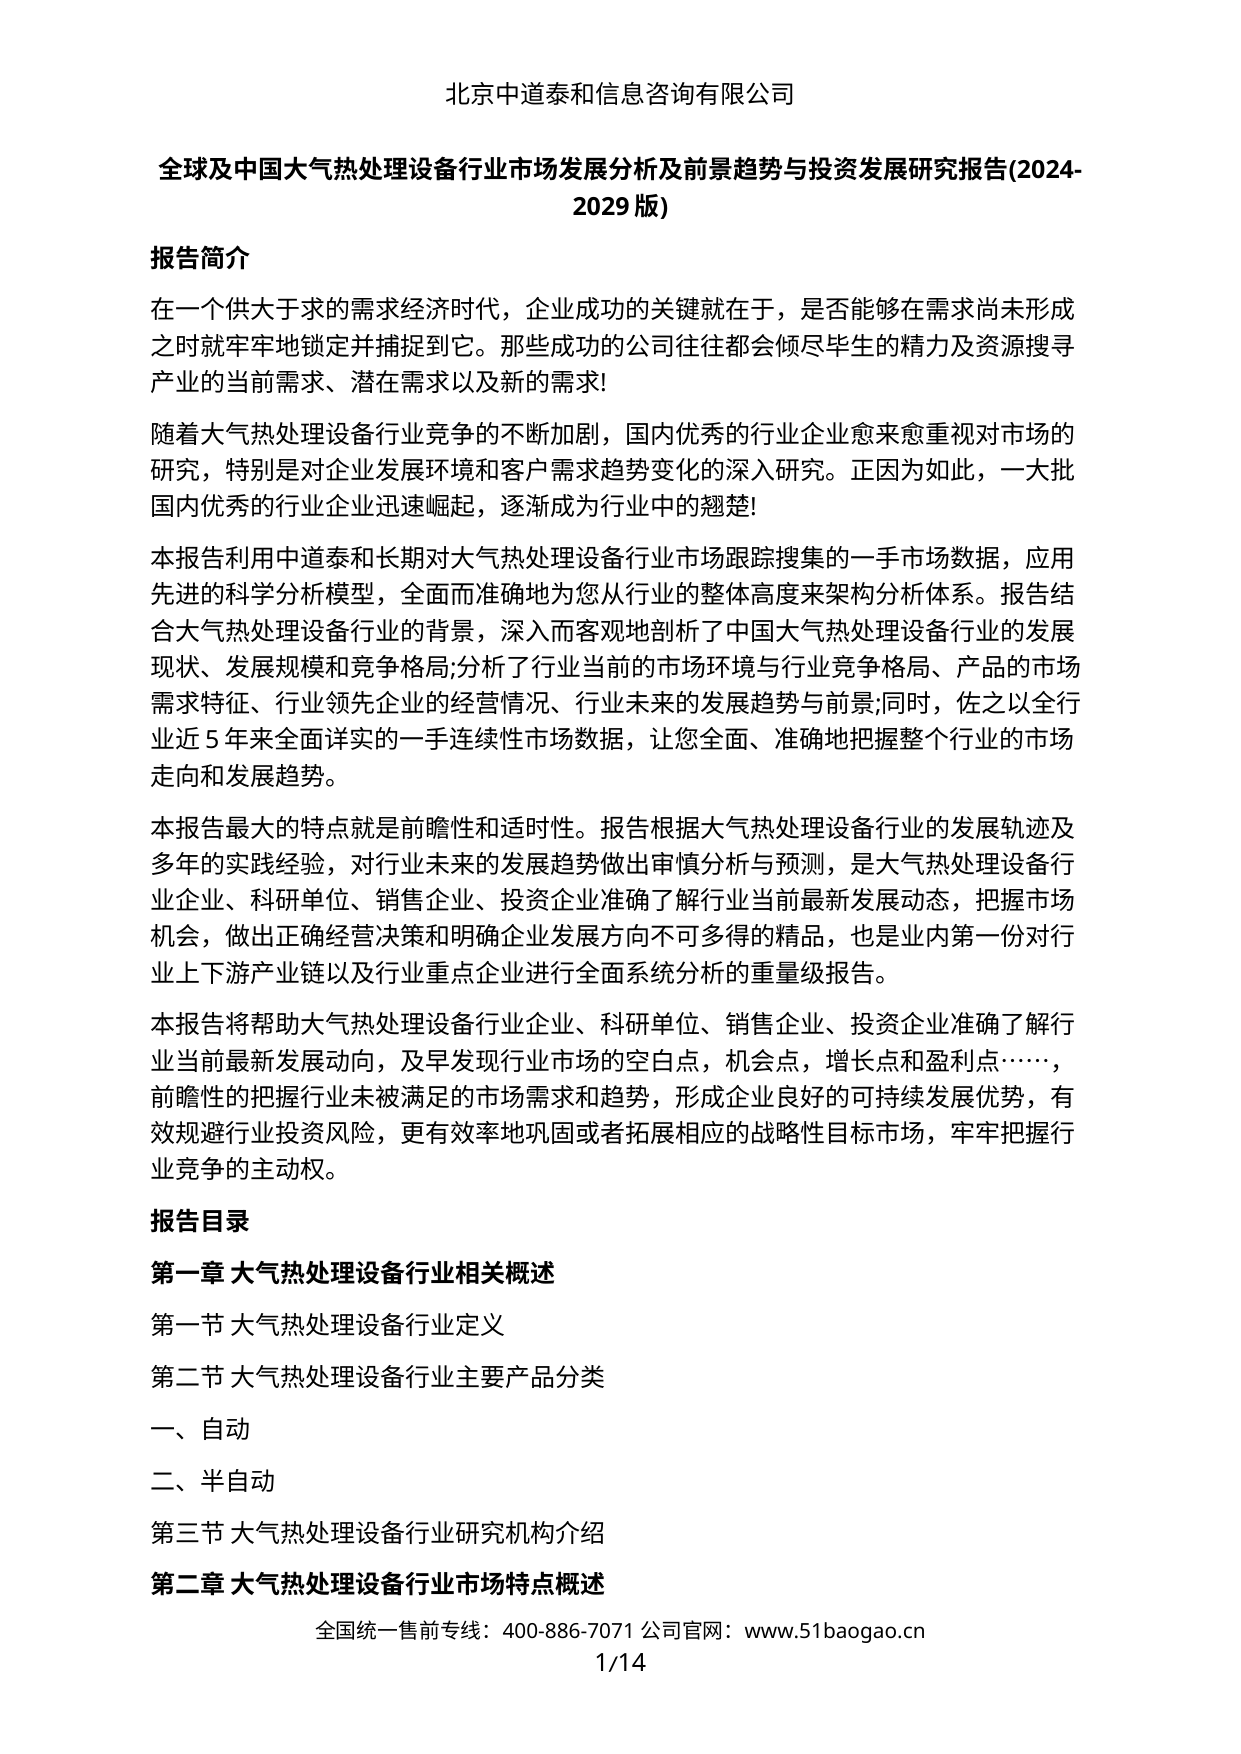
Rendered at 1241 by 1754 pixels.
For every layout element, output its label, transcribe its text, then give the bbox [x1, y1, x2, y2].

text 全球及中国大气热处理设备行业市场发展分析及前景趋势与投资发展研究报告(2024-2029版) [150, 150, 1090, 222]
text 随着大气热处理设备行业竞争的不断加剧，国内优秀的行业企业愈来愈重视对市场的研究，特别是对企业发展环境和客户需求趋势变化的深入研究。正因为如此，一大批国内优秀的行业企业迅速崛起，逐渐成为行业中的翘楚! [150, 414, 1090, 523]
text 报告简介 [150, 238, 1090, 274]
text 二、半自动 [150, 1461, 1090, 1497]
text 本报告最大的特点就是前瞻性和适时性。报告根据大气热处理设备行业的发展轨迹及多年的实践经验，对行业未来的发展趋势做出审慎分析与预测，是大气热处理设备行业企业、科研单位、销售企业、投资企业准确了解行业当前最新发展动态，把握市场机会，做出正确经营决策和明确企业发展方向不可多得的精品，也是业内第一份对行业上下游产业链以及行业重点企业进行全面系统分析的重量级报告。 [150, 808, 1090, 989]
text 本报告利用中道泰和长期对大气热处理设备行业市场跟踪搜集的一手市场数据，应用先进的科学分析模型，全面而准确地为您从行业的整体高度来架构分析体系。报告结合大气热处理设备行业的背景，深入而客观地剖析了中国大气热处理设备行业的发展现状、发展规模和竞争格局;分析了行业当前的市场环境与行业竞争格局、产品的市场需求特征、行业领先企业的经营情况、行业未来的发展趋势与前景;同时，佐之以全行业近5年来全面详实的一手连续性市场数据，让您全面、准确地把握整个行业的市场走向和发展趋势。 [150, 539, 1090, 792]
text 在一个供大于求的需求经济时代，企业成功的关键就在于，是否能够在需求尚未形成之时就牢牢地锁定并捕捉到它。那些成功的公司往往都会倾尽毕生的精力及资源搜寻产业的当前需求、潜在需求以及新的需求! [150, 290, 1090, 399]
text 第一章 大气热处理设备行业相关概述 [150, 1254, 1090, 1290]
text 第二节 大气热处理设备行业主要产品分类 [150, 1357, 1090, 1394]
text 第三节 大气热处理设备行业研究机构介绍 [150, 1513, 1090, 1549]
text 第一节 大气热处理设备行业定义 [150, 1306, 1090, 1342]
text 一、自动 [150, 1409, 1090, 1446]
text 本报告将帮助大气热处理设备行业企业、科研单位、销售企业、投资企业准确了解行业当前最新发展动向，及早发现行业市场的空白点，机会点，增长点和盈利点……，前瞻性的把握行业未被满足的市场需求和趋势，形成企业良好的可持续发展优势，有效规避行业投资风险，更有效率地巩固或者拓展相应的战略性目标市场，牢牢把握行业竞争的主动权。 [150, 1005, 1090, 1186]
text 第二章 大气热处理设备行业市场特点概述 [150, 1565, 1090, 1601]
text 报告目录 [150, 1202, 1090, 1238]
